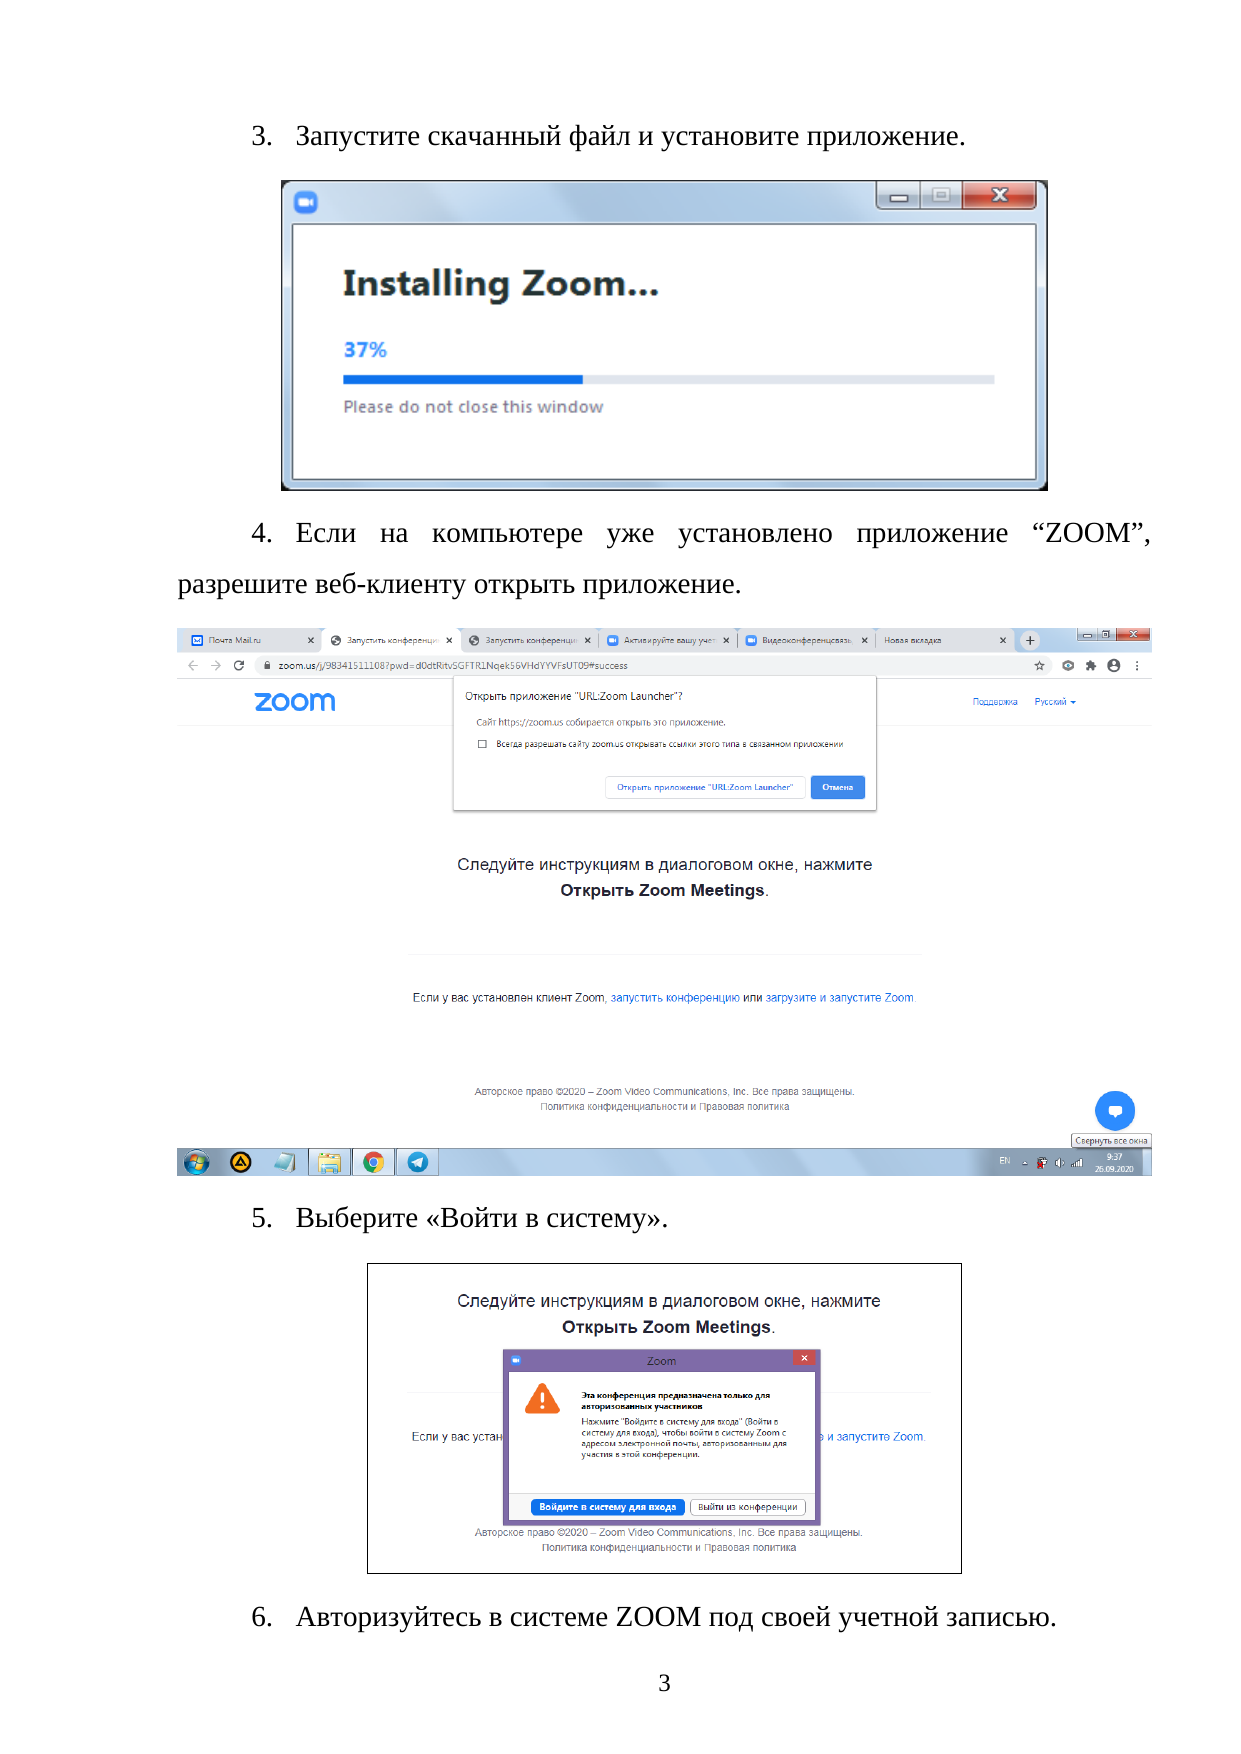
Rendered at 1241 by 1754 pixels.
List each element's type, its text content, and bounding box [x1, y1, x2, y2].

list Если на компьютере уже установлено приложение “ZOOM”, разрешите веб-клиенту открыть приложение. [177, 515, 1152, 599]
picture [368, 1264, 961, 1573]
picture [177, 628, 1152, 1176]
picture [281, 180, 1048, 491]
list Авторизуйтесь в системе ZOOM под своей учетной записью. [177, 1599, 1152, 1633]
list Запустите скачанный файл и установите приложение. [177, 118, 1152, 152]
list Выберите «Войти в систему». [177, 1201, 1152, 1234]
